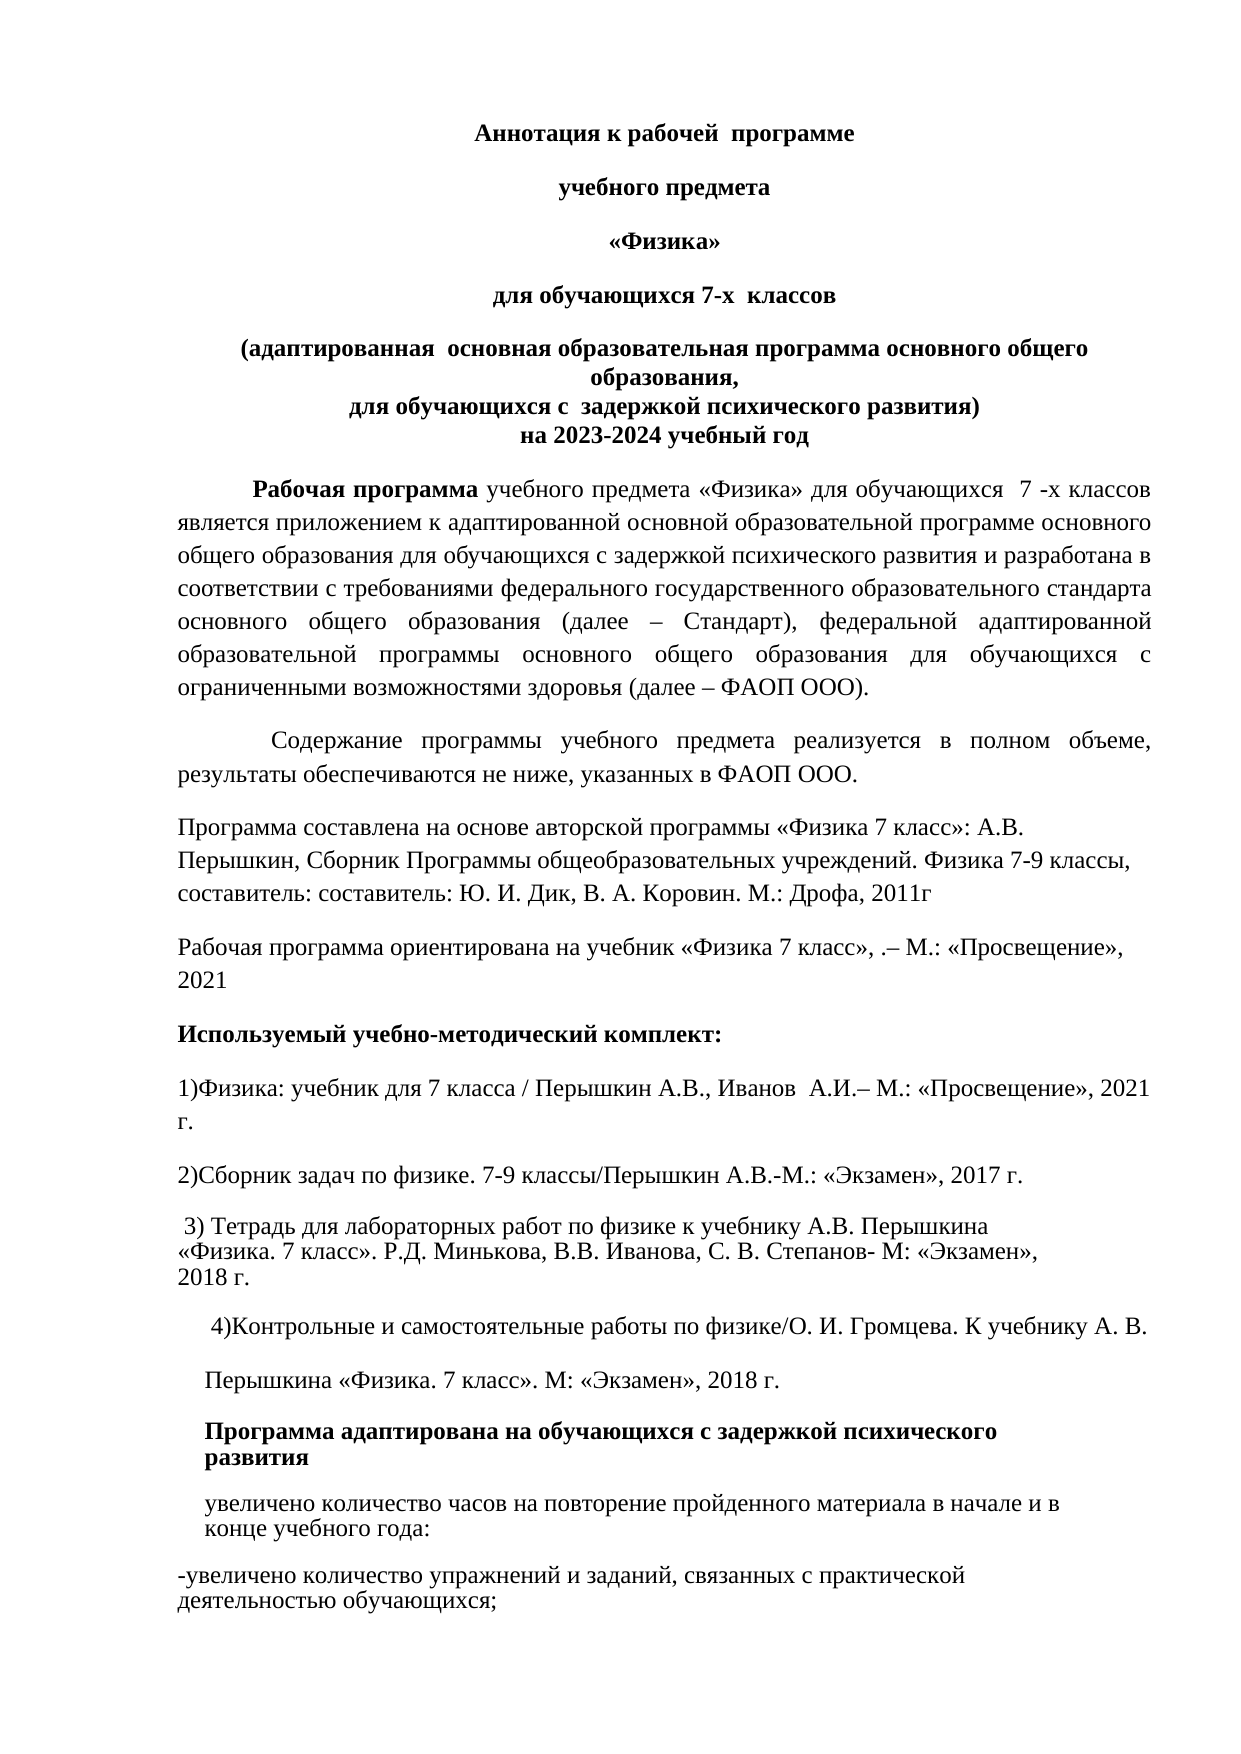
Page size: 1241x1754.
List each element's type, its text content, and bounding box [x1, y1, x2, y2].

text Содержание программы учебного предмета реализуется в полном объеме, результаты обеспечиваются не ниже, указанных в ФАОП ООО. [177, 726, 1152, 787]
text Перышкина «Физика. 7 класс». М: «Экзамен», 2018 г. [204, 1365, 1152, 1394]
text «Физика» [177, 226, 1152, 254]
text Рабочая программа учебного предмета «Физика» для обучающихся 7 -х классов является приложением к адаптированной основной образовательной программе основного общего образования для обучающихся с задержкой психического развития и разработана в соответствии с требованиями федерального государственного образовательного стандарта основного общего образования (далее – Стандарт), федеральной адаптированной образовательной программы основного общего образования для обучающихся с ограниченными возможностями здоровья (далее – ФАОП ООО). [177, 474, 1152, 701]
text Аннотация к рабочей программе [177, 118, 1152, 147]
text -увеличено количество упражнений и заданий, связанных с практической деятельностью обучающихся; [177, 1563, 1035, 1614]
text Используемый учебно-методический комплект: [177, 1019, 1152, 1048]
text 3) Тетрадь для лабораторных работ по физике к учебнику А.В. Перышкина «Физика. 7 класс». Р.Д. Минькова, В.В. Иванова, С. В. Степанов- М: «Экзамен», 2018 г. [177, 1214, 1070, 1291]
text на 2023-2024 учебный год [177, 420, 1152, 448]
text увеличено количество часов на повторение пройденного материала в начале и в конце учебного года: [204, 1491, 1097, 1542]
text 2)Сборник задач по физике. 7-9 классы/Перышкин А.В.-М.: «Экзамен», 2017 г. [177, 1160, 1152, 1189]
text 1)Физика: учебник для 7 класса / Перышкин А.В., Иванов А.И.– М.: «Просвещение», 2021 г. [177, 1073, 1152, 1135]
text для обучающихся 7-х классов [177, 280, 1152, 308]
text Программа адаптирована на обучающихся с задержкой психического развития [204, 1419, 1097, 1470]
text Программа составлена на основе авторской программы «Физика 7 класс»: А.В. Перышкин, Сборник Программы общеобразовательных учреждений. Физика 7-9 классы, составитель: составитель: Ю. И. Дик, В. А. Коровин. М.: Дрофа, 2011г [177, 812, 1152, 907]
text учебного предмета [177, 172, 1152, 201]
text для обучающихся с задержкой психического развития) [177, 391, 1152, 420]
text (адаптированная основная образовательная программа основного общего образования, [177, 333, 1152, 391]
text 4)Контрольные и самостоятельные работы по физике/О. И. Громцева. К учебнику А. В. [204, 1311, 1152, 1340]
text Рабочая программа ориентирована на учебник «Физика 7 класс», .– М.: «Просвещение», 2021 [177, 932, 1152, 994]
